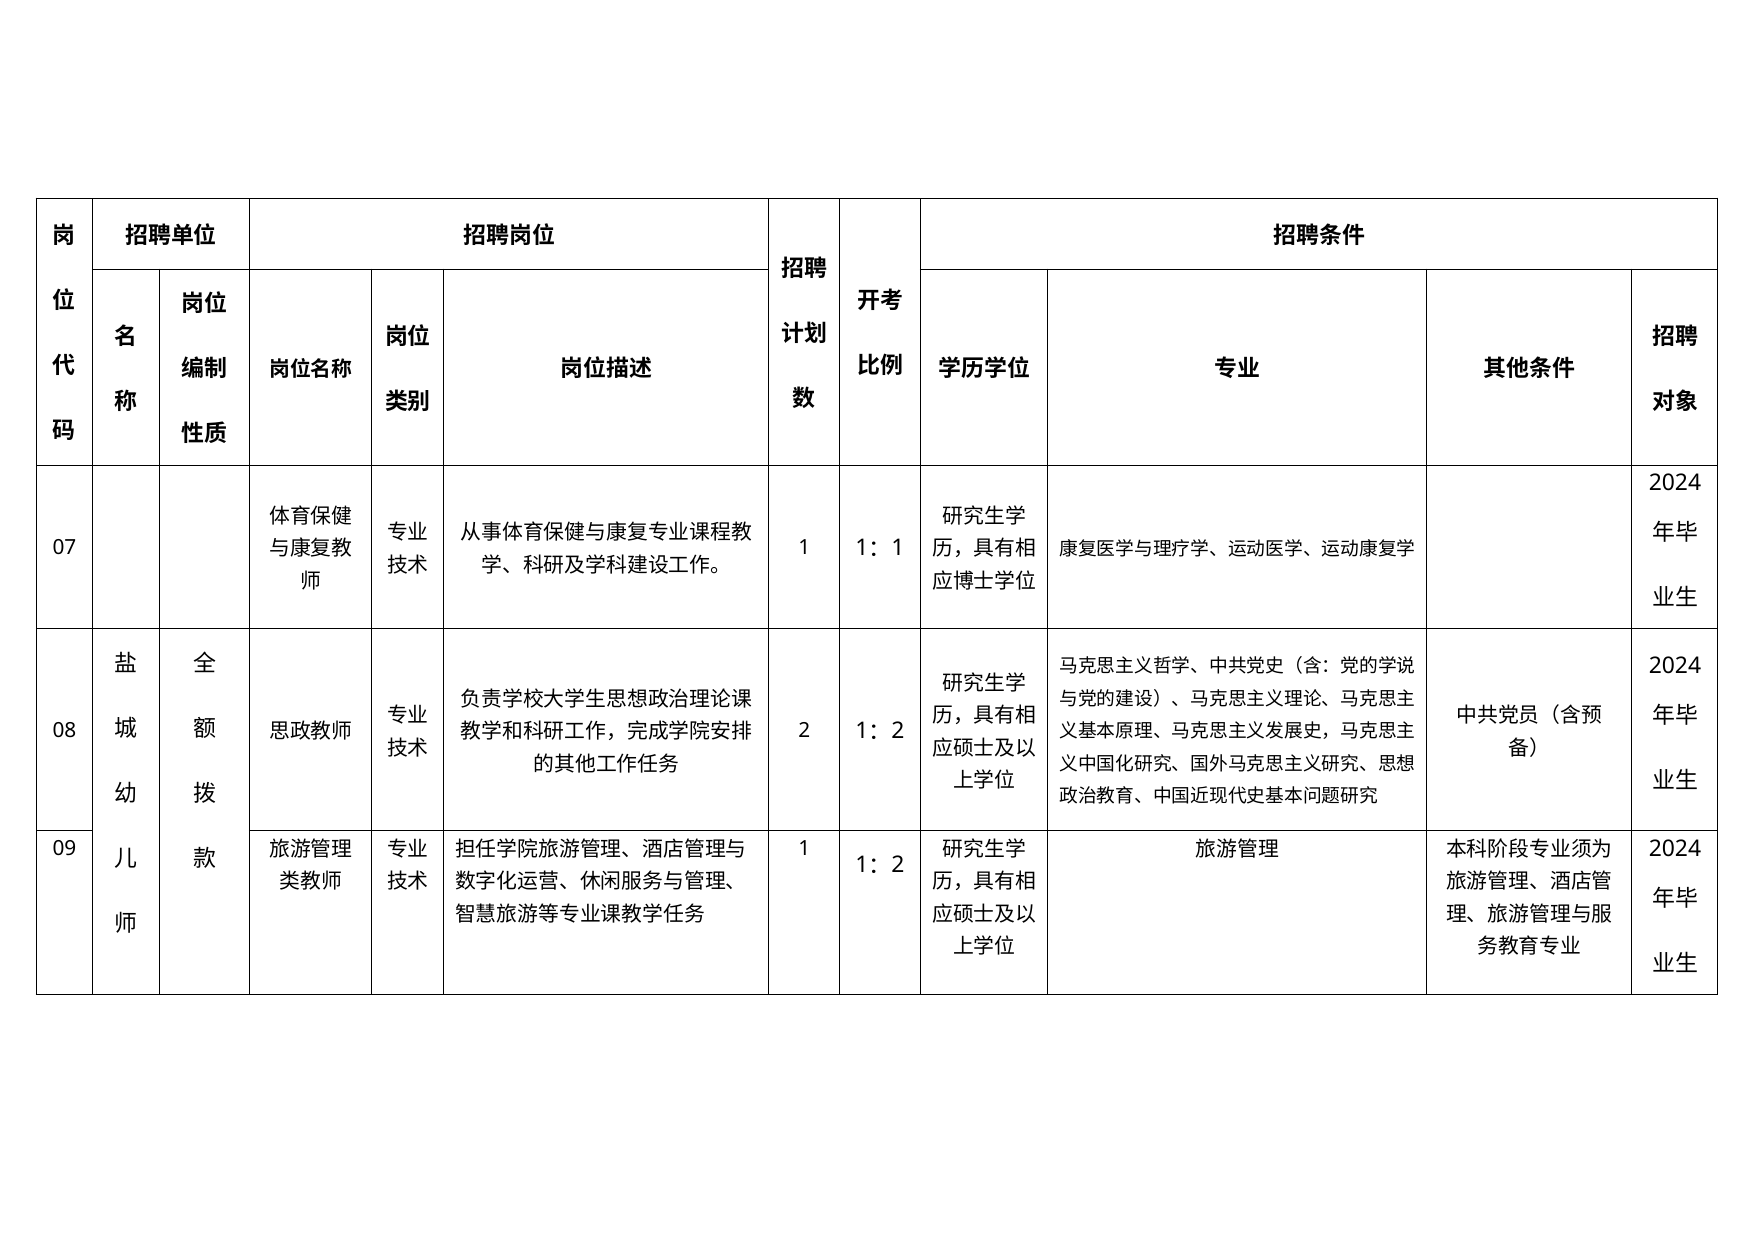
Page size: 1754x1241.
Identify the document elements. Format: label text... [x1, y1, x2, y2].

table_cell 专业 [1048, 270, 1426, 464]
table_header 招聘单位 [93, 199, 249, 268]
table_cell 研究生学历，具有相应硕士及以上学位 [921, 629, 1047, 830]
table_header 招聘岗位 [250, 199, 768, 268]
table_cell 招聘对象 [1632, 270, 1717, 464]
table_cell 2 [769, 629, 839, 830]
table_cell 研究生学历，具有相应硕士及以上学位 [921, 831, 1047, 994]
table_cell 岗位编制性质 [160, 270, 249, 464]
table_cell 1 [769, 831, 839, 994]
table_header 招聘条件 [921, 199, 1717, 268]
table_cell 中共党员（含预备） [1427, 629, 1631, 830]
table_cell 从事体育保健与康复专业课程教学、科研及学科建设工作。 [444, 466, 768, 628]
table_cell 专业技术 [372, 629, 443, 830]
table_cell 学历学位 [921, 270, 1047, 464]
table_cell 专业技术 [372, 466, 443, 628]
table_cell 1：2 [840, 831, 920, 994]
table_cell 康复医学与理疗学、运动医学、运动康复学 [1048, 466, 1426, 628]
table_cell 全 额 拨 款 [160, 629, 249, 994]
table_cell [1427, 466, 1631, 628]
table_cell 旅游管理 [1048, 831, 1426, 994]
table_cell 体育保健与康复教师 [250, 466, 371, 628]
table_cell 其他条件 [1427, 270, 1631, 464]
table_cell 岗位名称 [250, 270, 371, 464]
table_cell 名称 [93, 270, 159, 464]
table_cell 专业技术 [372, 831, 443, 994]
table_cell 负责学校大学生思想政治理论课教学和科研工作，完成学院安排的其他工作任务 [444, 629, 768, 830]
table_cell 2024年毕业生 [1632, 629, 1717, 830]
table_cell 09 [37, 831, 92, 994]
table_cell 岗位类别 [372, 270, 443, 464]
table_cell 2024年毕业生 [1632, 831, 1717, 994]
table_cell 1 [769, 466, 839, 628]
table_cell 盐 城 幼 儿 师 范 高 等 专 科 学 校 [93, 629, 159, 994]
table_cell 本科阶段专业须为旅游管理、酒店管理、旅游管理与服务教育专业 [1427, 831, 1631, 994]
table_header 招聘计划数 [769, 199, 839, 464]
table_header 开考比例 [840, 199, 920, 464]
table_cell 研究生学历，具有相应博士学位 [921, 466, 1047, 628]
table_cell 08 [37, 629, 92, 830]
table_cell 担任学院旅游管理、酒店管理与数字化运营、休闲服务与管理、智慧旅游等专业课教学任务 [444, 831, 768, 994]
table_cell 岗位描述 [444, 270, 768, 464]
table_cell 2024年毕业生 [1632, 466, 1717, 628]
table_header 岗位代码 [37, 199, 92, 464]
table_cell 马克思主义哲学、中共党史（含：党的学说与党的建设）、马克思主义理论、马克思主义基本原理、马克思主义发展史，马克思主义中国化研究、国外马克思主义研究、思想政治教育、中国近现代史基本问题研究 [1048, 629, 1426, 830]
table_cell 1：1 [840, 466, 920, 628]
table_cell 思政教师 [250, 629, 371, 830]
table_cell 07 [37, 466, 92, 628]
table_cell 1：2 [840, 629, 920, 830]
table_cell 旅游管理类教师 [250, 831, 371, 994]
